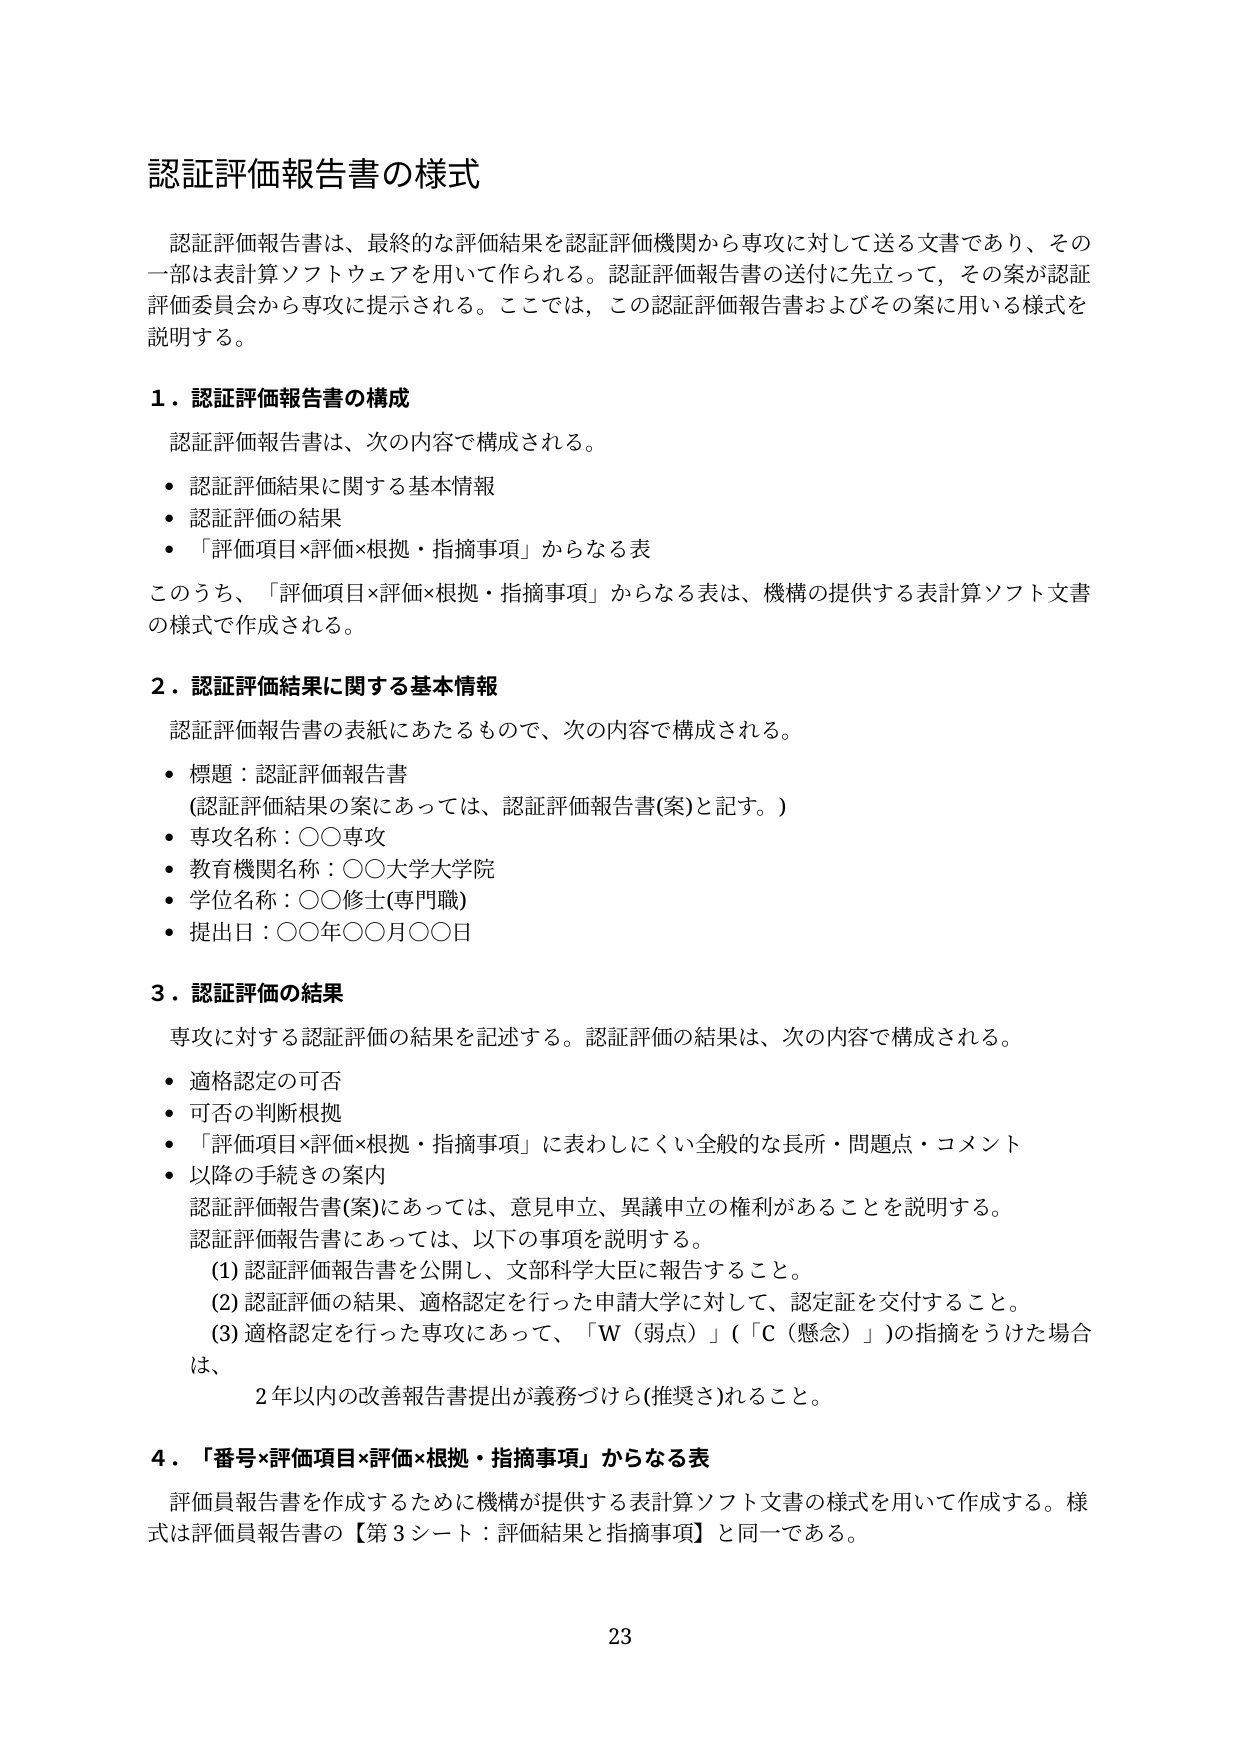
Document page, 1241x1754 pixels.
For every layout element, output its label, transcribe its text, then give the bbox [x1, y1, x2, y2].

list 学位名称：○○修士(専門職) [165, 883, 1092, 915]
text 認証評価報告書は、最終的な評価結果を認証評価機関から専攻に対して送る文書であり、その一部は表計算ソフトウェアを用いて作られる。認証評価報告書の送付に先立って，その案が認証評価委員会から専攻に提示される。ここでは，この認証評価報告書およびその案に用いる様式を説明する。 [148, 226, 1092, 352]
text ３．認証評価の結果 [148, 976, 1092, 1008]
text ４．「番号×評価項目×評価×根拠・指摘事項」からなる表 [148, 1441, 1092, 1472]
list 標題：認証評価報告書 (認証評価結果の案にあっては、認証評価報告書(案)と記す。) [165, 757, 1092, 820]
text このうち、「評価項目×評価×根拠・指摘事項」からなる表は、機構の提供する表計算ソフト文書の様式で作成される。 [148, 576, 1092, 639]
list 認証評価の結果 [165, 501, 1092, 532]
list 提出日：○○年○○月○○日 [165, 915, 1092, 946]
list 「評価項目×評価×根拠・指摘事項」からなる表 [165, 532, 1092, 564]
list 以降の手続きの案内 認証評価報告書(案)にあっては、意見申立、異議申立の権利があることを説明する。 認証評価報告書にあっては、以下の事項を説明する。 (1) 認証評価報告書を公開し、文部科学大臣に報告すること。 (2) 認証評価の結果、適格認定を行った申請大学に対して、認定証を交付すること。 (3) 適格認定を行った専攻にあって、「W（弱点）」(「C（懸念）」)の指摘をうけた場合は、 2年以内の改善報告書提出が義務づけら(推奨さ)れること。 [165, 1159, 1092, 1441]
list 可否の判断根拠 [165, 1096, 1092, 1127]
text 認証評価報告書は、次の内容で構成される。 [148, 426, 1092, 457]
list 「評価項目×評価×根拠・指摘事項」に表わしにくい全般的な長所・問題点・コメント [165, 1127, 1092, 1159]
list 専攻名称：○○専攻 [165, 820, 1092, 852]
list 認証評価結果に関する基本情報 [165, 469, 1092, 501]
text 認証評価報告書の様式 [148, 148, 1092, 196]
text 評価員報告書を作成するために機構が提供する表計算ソフト文書の様式を用いて作成する。様式は評価員報告書の【第3シート：評価結果と指摘事項】と同一である。 [148, 1485, 1092, 1548]
text 認証評価報告書の表紙にあたるもので、次の内容で構成される。 [148, 713, 1092, 745]
list 教育機関名称：○○大学大学院 [165, 852, 1092, 883]
text 専攻に対する認証評価の結果を記述する。認証評価の結果は、次の内容で構成される。 [148, 1020, 1092, 1052]
text ２．認証評価結果に関する基本情報 [148, 669, 1092, 701]
text １．認証評価報告書の構成 [148, 381, 1092, 413]
list 適格認定の可否 [165, 1064, 1092, 1096]
